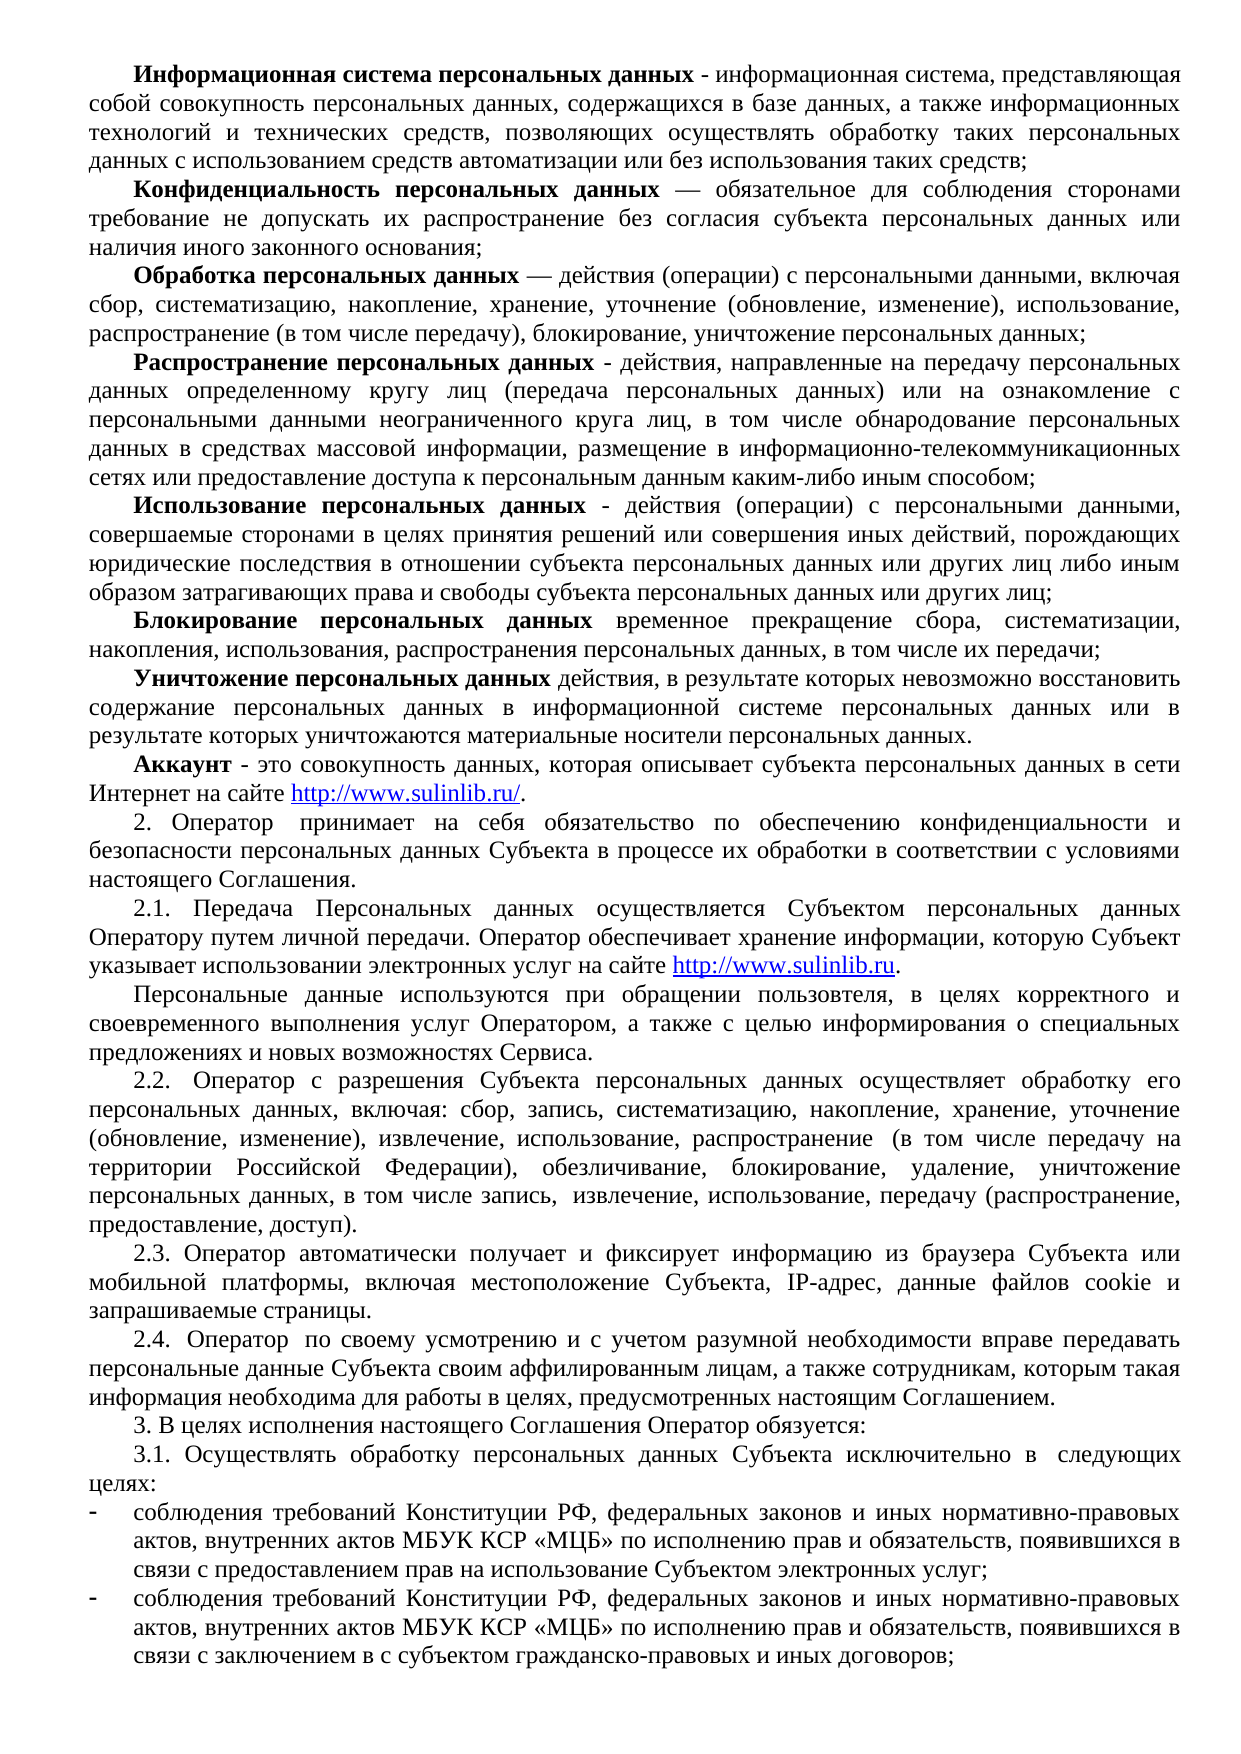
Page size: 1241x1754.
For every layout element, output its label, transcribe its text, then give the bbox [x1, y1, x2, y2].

text 3. В целях исполнения настоящего Соглашения Оператор обязуется: [89, 1410, 1181, 1439]
text Конфиденциальность персональных данных — обязательное для соблюдения сторонами требование не допускать их распространение без согласия субъекта персональных данных или наличия иного законного основания; [89, 174, 1181, 260]
text Распространение персональных данных - действия, направленные на передачу персональных данных определенному кругу лиц (передача персональных данных) или на ознакомление с персональными данными неограниченного круга лиц, в том числе обнародование персональных данных в средствах массовой информации, размещение в информационно-телекоммуникационных сетях или предоставление доступа к персональным данным каким-либо иным способом; [89, 347, 1181, 490]
text 2.1. Передача Персональных данных осуществляется Субъектом персональных данных Оператору путем личной передачи. Оператор обеспечивает хранение информации, которую Субъект указывает использовании электронных услуг на сайте http://www.sulinlib.ru. [89, 893, 1181, 979]
text Уничтожение персональных данных действия, в результате которых невозможно восстановить содержание персональных данных в информационной системе персональных данных или в результате которых уничтожаются материальные носители персональных данных. [89, 663, 1181, 749]
text Аккаунт - это совокупность данных, которая описывает субъекта персональных данных в сети Интернет на сайте http://www.sulinlib.ru/. [89, 749, 1181, 807]
text Обработка персональных данных — действия (операции) с персональными данными, включая сбор, систематизацию, накопление, хранение, уточнение (обновление, изменение), использование, распространение (в том числе передачу), блокирование, уничтожение персональных данных; [89, 260, 1181, 347]
list соблюдения требований Конституции РФ, федеральных законов и иных нормативно-правовых актов, внутренних актов МБУК КСР «МЦБ» по исполнению прав и обязательств, появившихся в связи с предоставлением прав на использование Субъектом электронных услуг; [89, 1497, 1181, 1583]
text Информационная система персональных данных - информационная система, представляющая собой совокупность персональных данных, содержащихся в базе данных, а также информационных технологий и технических средств, позволяющих осуществлять обработку таких персональных данных с использованием средств автоматизации или без использования таких средств; [89, 59, 1181, 174]
text 3.1. Осуществлять обработку персональных данных Субъекта исключительно в следующих целях: [89, 1439, 1181, 1497]
text Блокирование персональных данных временное прекращение сбора, систематизации, накопления, использования, распространения персональных данных, в том числе их передачи; [89, 605, 1181, 663]
text 2.2. Оператор с разрешения Субъекта персональных данных осуществляет обработку его персональных данных, включая: сбор, запись, систематизацию, накопление, хранение, уточнение (обновление, изменение), извлечение, использование, распространение (в том числе передачу на территории Российской Федерации), обезличивание, блокирование, удаление, уничтожение персональных данных, в том числе запись, извлечение, использование, передачу (распространение, предоставление, доступ). [89, 1065, 1181, 1238]
text 2. Оператор принимает на себя обязательство по обеспечению конфиденциальности и безопасности персональных данных Субъекта в процессе их обработки в соответствии с условиями настоящего Соглашения. [89, 807, 1181, 893]
text Использование персональных данных - действия (операции) с персональными данными, совершаемые сторонами в целях принятия решений или совершения иных действий, порождающих юридические последствия в отношении субъекта персональных данных или других лиц либо иным образом затрагивающих права и свободы субъекта персональных данных или других лиц; [89, 490, 1181, 605]
text Персональные данные используются при обращении пользовтеля, в целях корректного и своевременного выполнения услуг Оператором, а также с целью информирования о специальных предложениях и новых возможностях Сервиса. [89, 979, 1181, 1065]
list соблюдения требований Конституции РФ, федеральных законов и иных нормативно-правовых актов, внутренних актов МБУК КСР «МЦБ» по исполнению прав и обязательств, появившихся в связи с заключением в с субъектом гражданско-правовых и иных договоров; [89, 1583, 1181, 1669]
text 2.3. Оператор автоматически получает и фиксирует информацию из браузера Субъекта или мобильной платформы, включая местоположение Субъекта, IP-адрес, данные файлов cookie и запрашиваемые страницы. [89, 1238, 1181, 1324]
text 2.4. Оператор по своему усмотрению и с учетом разумной необходимости вправе передавать персональные данные Субъекта своим аффилированным лицам, а также сотрудникам, которым такая информация необходима для работы в целях, предусмотренных настоящим Соглашением. [89, 1324, 1181, 1410]
